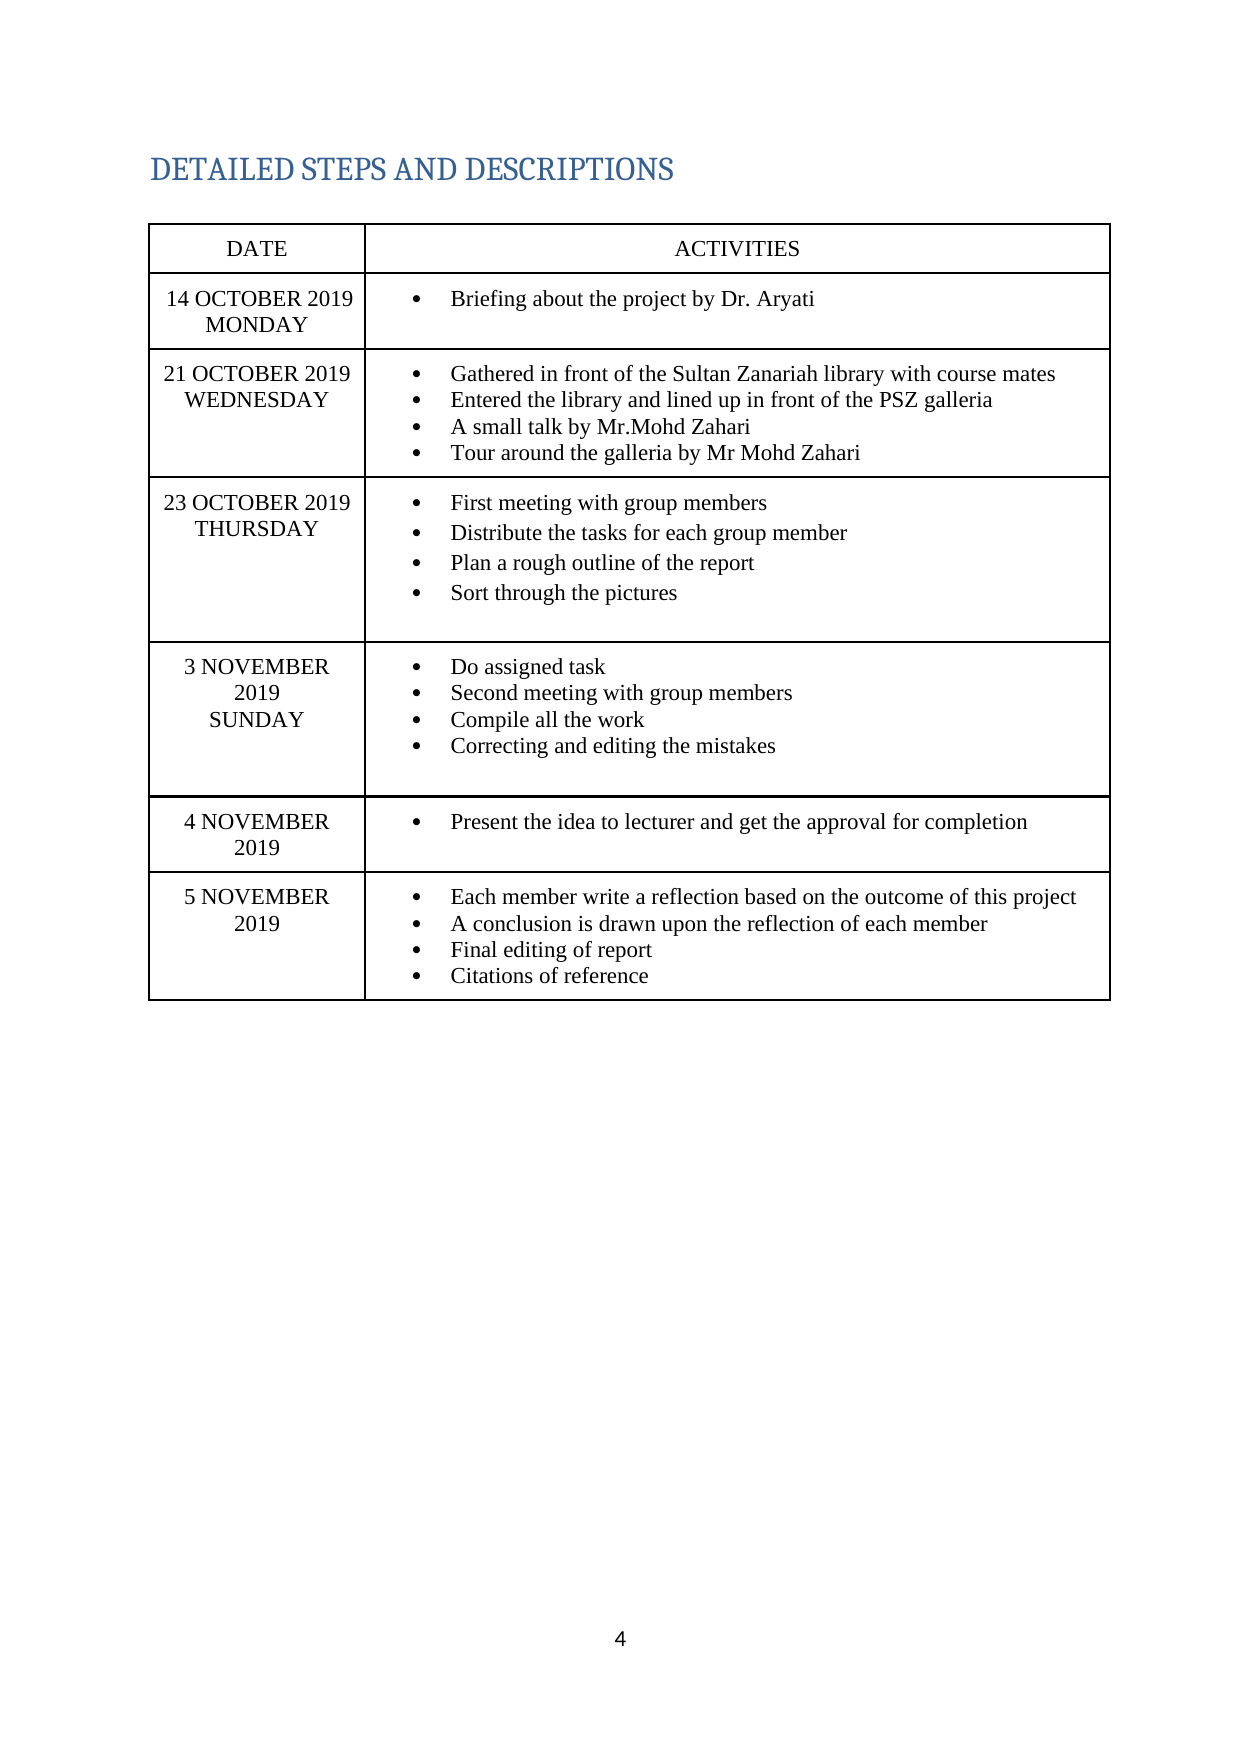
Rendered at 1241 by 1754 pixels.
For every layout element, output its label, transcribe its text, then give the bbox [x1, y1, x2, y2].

table_cell First meeting with group members Distribute the tasks for each group member Plan a rough outline of the report Sort through the pictures [366, 478, 1109, 641]
table_cell 23 OCTOBER 2019 THURSDAY [150, 478, 364, 641]
table_cell 4 NOVEMBER 2019 [150, 798, 364, 871]
table_cell 14 OCTOBER 2019 MONDAY [150, 274, 364, 348]
table_cell Present the idea to lecturer and get the approval for completion [366, 798, 1109, 871]
table_cell Do assigned task Second meeting with group members Compile all the work Correcting and editing the mistakes [366, 643, 1109, 795]
table_header ACTIVITIES [366, 225, 1109, 272]
table_cell 21 OCTOBER 2019 WEDNESDAY [150, 350, 364, 476]
table_cell 3 NOVEMBER 2019 SUNDAY [150, 643, 364, 795]
subtitle DETAILED STEPS AND DESCRIPTIONS [150, 150, 1090, 188]
table_cell Each member write a reflection based on the outcome of this project A conclusion is drawn upon the reflection of each member Final editing of report Citations of reference [366, 873, 1109, 999]
table_cell 5 NOVEMBER 2019 [150, 873, 364, 999]
table_header DATE [150, 225, 364, 272]
table_cell Gathered in front of the Sultan Zanariah library with course mates Entered the library and lined up in front of the PSZ galleria A small talk by Mr.Mohd Zahari Tour around the galleria by Mr Mohd Zahari [366, 350, 1109, 476]
table_cell Briefing about the project by Dr. Aryati [366, 274, 1109, 348]
